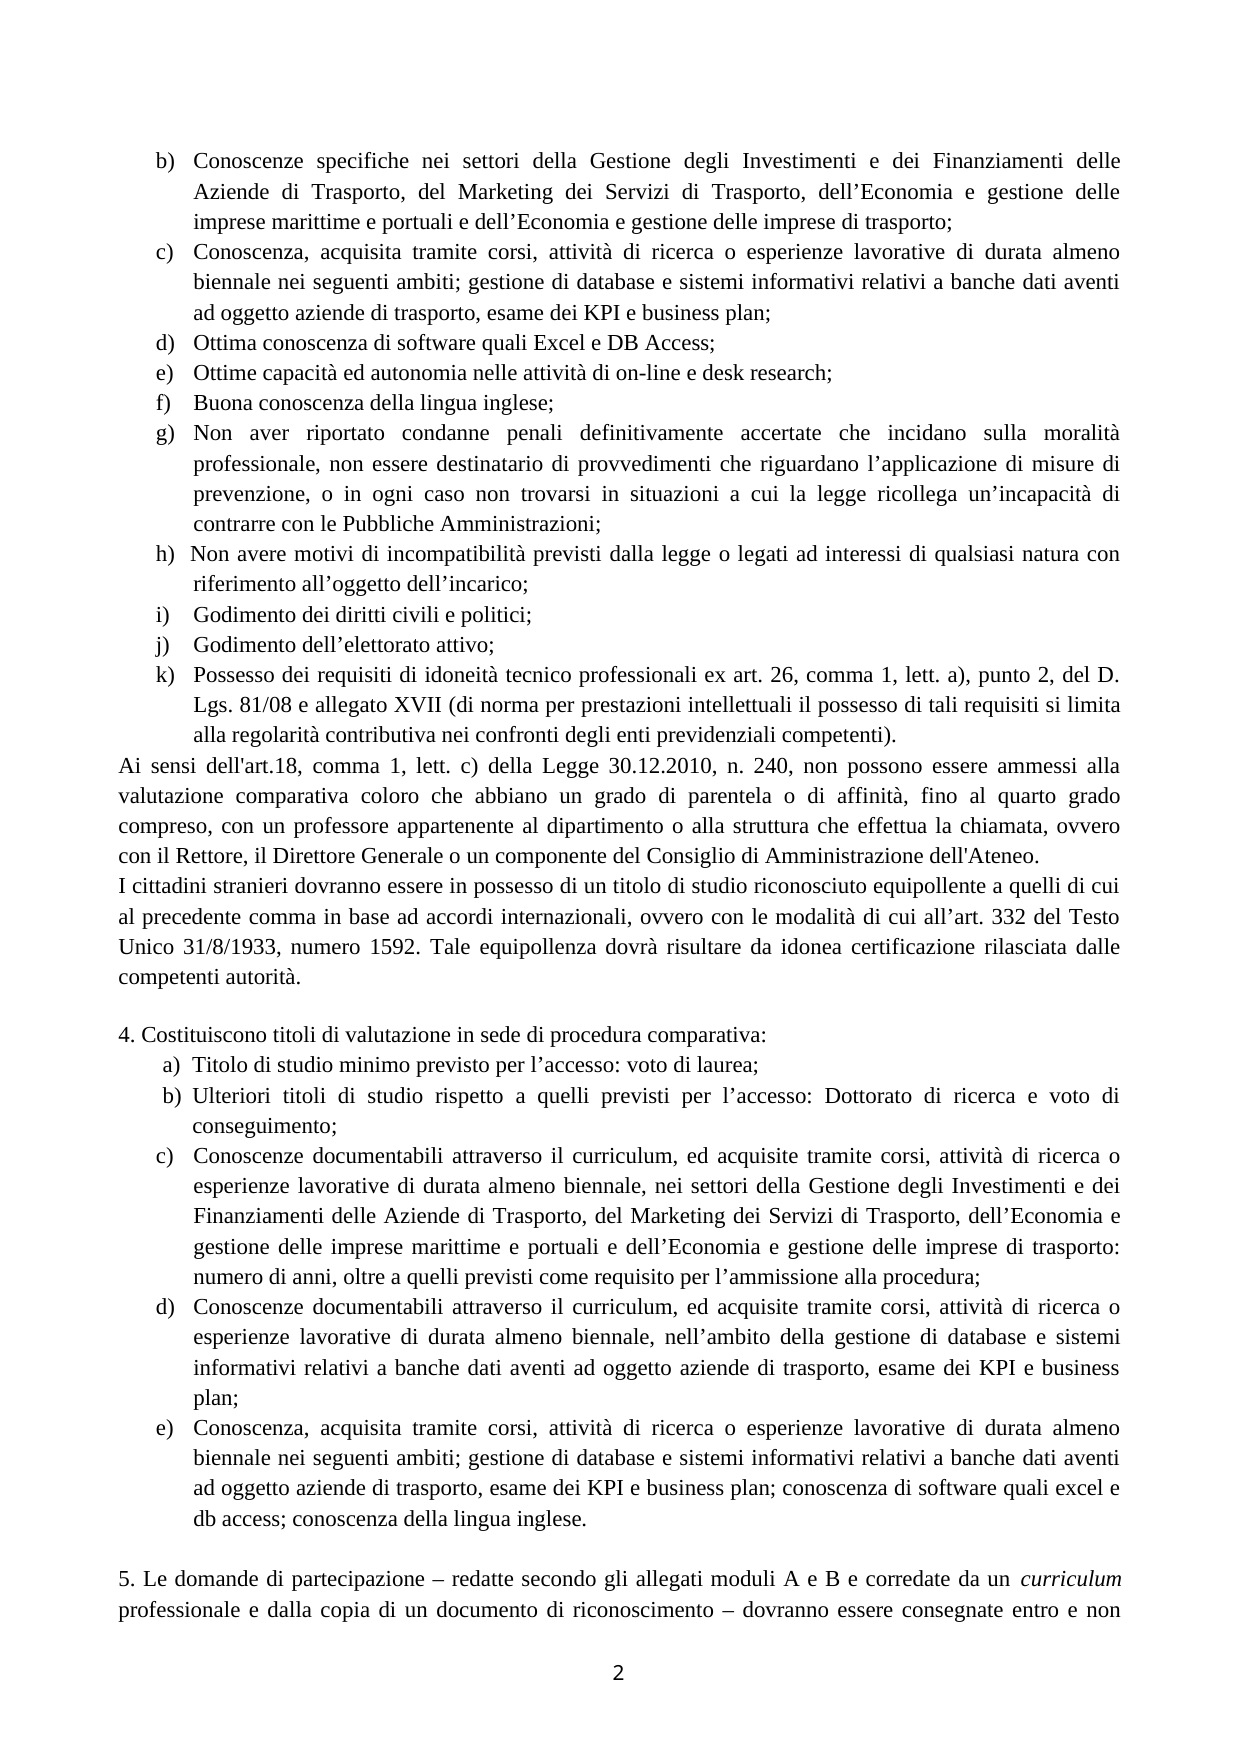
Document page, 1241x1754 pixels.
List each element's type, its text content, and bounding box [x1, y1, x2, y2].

list Ai sensi dell'art.18, comma 1, lett. c) della Legge 30.12.2010, n. 240, non possono essere ammessi alla valutazione comparativa coloro che abbiano un grado di parentela o di affinità, fino al quarto grado compreso, con un professore appartenente al dipartimento o alla struttura che effettua la chiamata, ovvero con il Rettore, il Direttore Generale o un componente del Consiglio di Amministrazione dell'Ateneo. [118, 752, 1122, 869]
list Conoscenza, acquisita tramite corsi, attività di ricerca o esperienze lavorative di durata almeno biennale nei seguenti ambiti; gestione di database e sistemi informativi relativi a banche dati aventi ad oggetto aziende di trasporto, esame dei KPI e business plan; [156, 238, 1122, 325]
list Ulteriori titoli di studio rispetto a quelli previsti per l’accesso: Dottorato di ricerca e voto di conseguimento; [162, 1082, 1122, 1138]
list Titolo di studio minimo previsto per l’accesso: voto di laurea; [148, 1052, 1122, 1078]
list Ottime capacità ed autonomia nelle attività di on-line e desk research; [156, 359, 1122, 385]
list Buona conoscenza della lingua inglese; [156, 389, 1122, 416]
list Non avere motivi di incompatibilità previsti dalla legge o legati ad interessi di qualsiasi natura con riferimento all’oggetto dell’incarico; [156, 540, 1122, 597]
list Conoscenze specifiche nei settori della Gestione degli Investimenti e dei Finanziamenti delle Aziende di Trasporto, del Marketing dei Servizi di Trasporto, dell’Economia e gestione delle imprese marittime e portuali e dell’Economia e gestione delle imprese di trasporto; [156, 148, 1122, 234]
list Conoscenza, acquisita tramite corsi, attività di ricerca o esperienze lavorative di durata almeno biennale nei seguenti ambiti; gestione di database e sistemi informativi relativi a banche dati aventi ad oggetto aziende di trasporto, esame dei KPI e business plan; conoscenza di software quali excel e db access; conoscenza della lingua inglese. [156, 1414, 1122, 1531]
list Godimento dell’elettorato attivo; [156, 631, 1122, 657]
list Possesso dei requisiti di idoneità tecnico professionali ex art. 26, comma 1, lett. a), punto 2, del D. Lgs. 81/08 e allegato XVII (di norma per prestazioni intellettuali il possesso di tali requisiti si limita alla regolarità contributiva nei confronti degli enti previdenziali competenti). [156, 661, 1122, 748]
list Godimento dei diritti civili e politici; [156, 601, 1122, 627]
list Non aver riportato condanne penali definitivamente accertate che incidano sulla moralità professionale, non essere destinatario di provvedimenti che riguardano l’applicazione di misure di prevenzione, o in ogni caso non trovarsi in situazioni a cui la legge ricollega un’incapacità di contrarre con le Pubbliche Amministrazioni; [156, 419, 1122, 536]
list Ottima conoscenza di software quali Excel e DB Access; [156, 329, 1122, 355]
list I cittadini stranieri dovranno essere in possesso di un titolo di studio riconosciuto equipollente a quelli di cui al precedente comma in base ad accordi internazionali, ovvero con le modalità di cui all’art. 332 del Testo Unico 31/8/1933, numero 1592. Tale equipollenza dovrà risultare da idonea certificazione rilasciata dalle competenti autorità. [118, 873, 1122, 989]
list Conoscenze documentabili attraverso il curriculum, ed acquisite tramite corsi, attività di ricerca o esperienze lavorative di durata almeno biennale, nei settori della Gestione degli Investimenti e dei Finanziamenti delle Aziende di Trasporto, del Marketing dei Servizi di Trasporto, dell’Economia e gestione delle imprese marittime e portuali e dell’Economia e gestione delle imprese di trasporto: numero di anni, oltre a quelli previsti come requisito per l’ammissione alla procedura; [156, 1142, 1122, 1289]
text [118, 1565, 1122, 1622]
list Conoscenze documentabili attraverso il curriculum, ed acquisite tramite corsi, attività di ricerca o esperienze lavorative di durata almeno biennale, nell’ambito della gestione di database e sistemi informativi relativi a banche dati aventi ad oggetto aziende di trasporto, esame dei KPI e business plan; [156, 1293, 1122, 1410]
text 4. Costituiscono titoli di valutazione in sede di procedura comparativa: [118, 1021, 1120, 1048]
